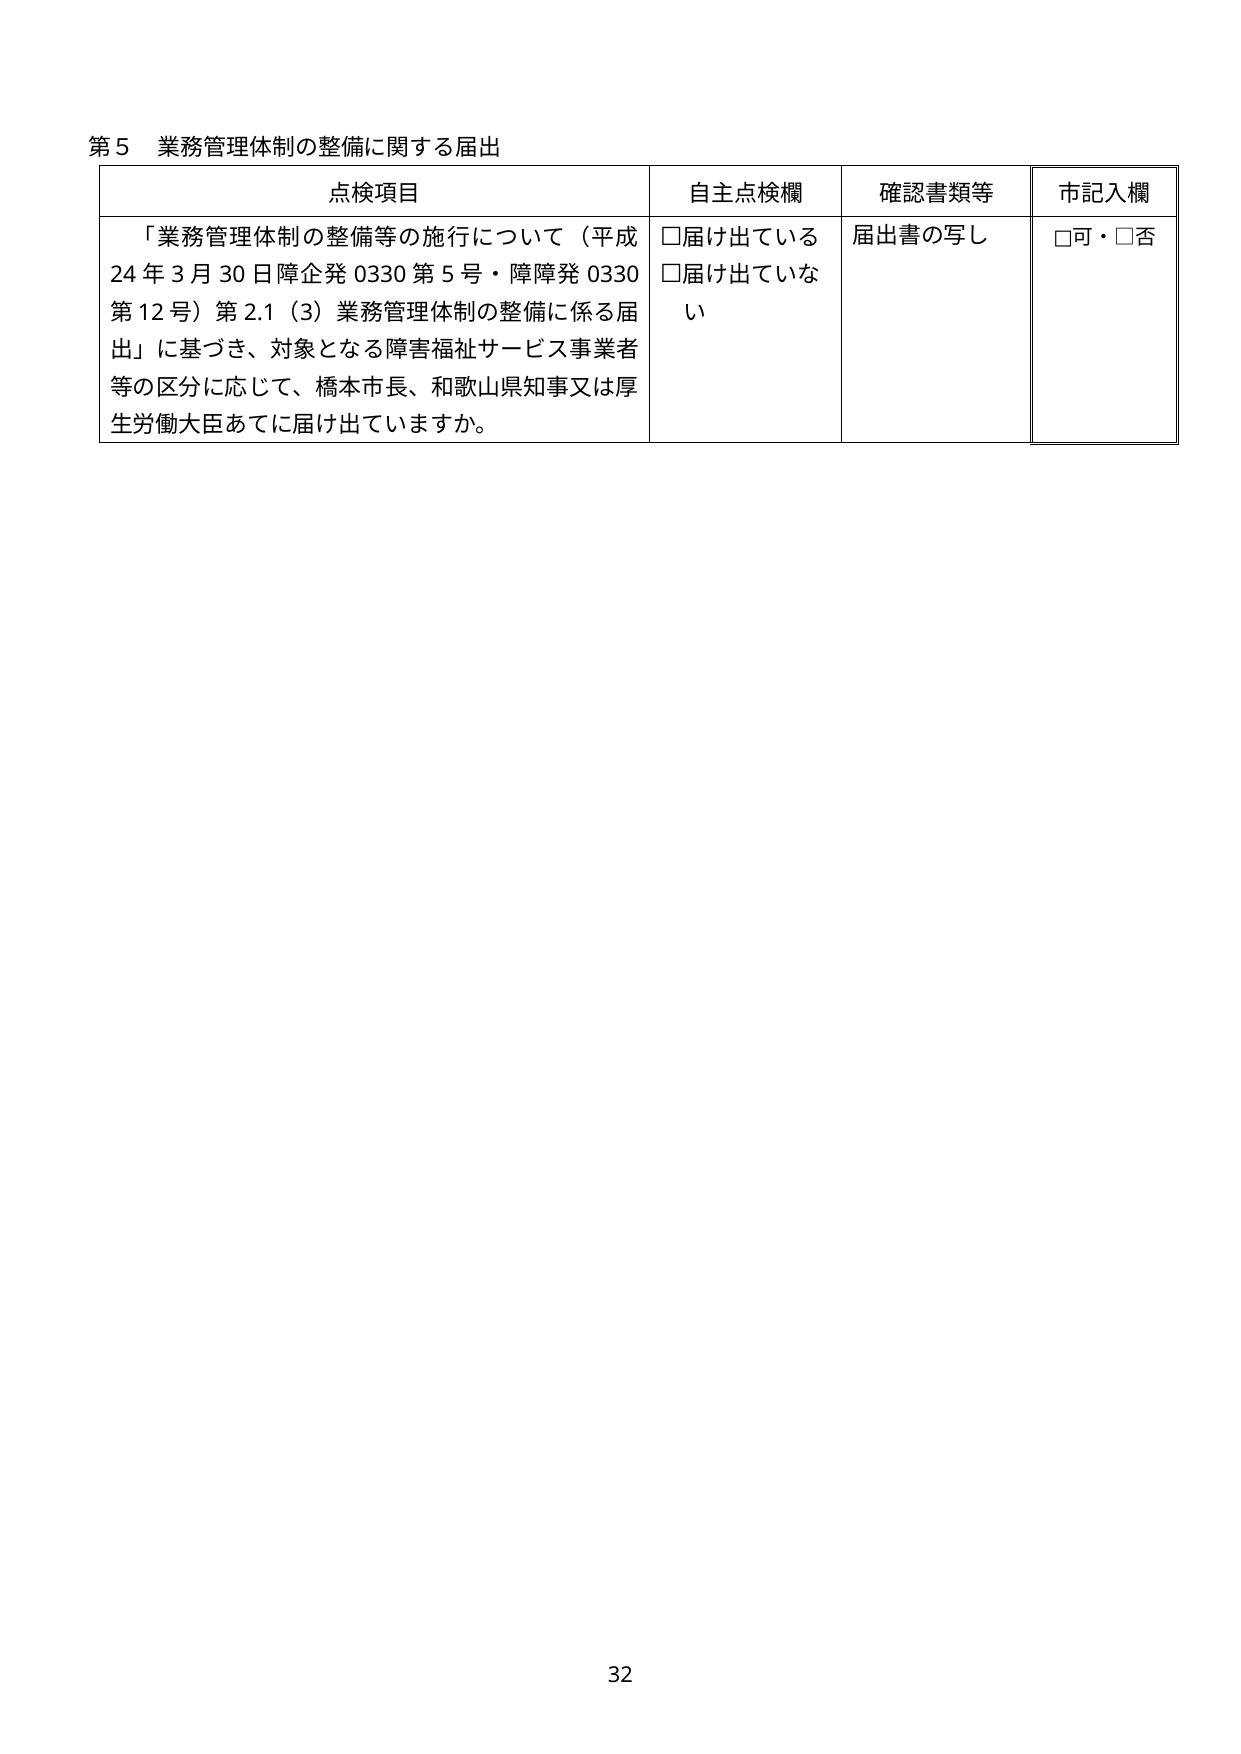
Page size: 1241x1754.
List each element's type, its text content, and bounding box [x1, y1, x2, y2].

table_cell □可・□否 [1033, 217, 1176, 442]
table_header 点検項目 [100, 166, 649, 216]
table_header 自主点検欄 [650, 166, 841, 216]
table_cell 届け出ている 届け出ていな い [650, 217, 841, 442]
table_cell 「業務管理体制の整備等の施行について（平成24年3月30日障企発0330第5号・障障発0330第12号）第2.1（3）業務管理体制の整備に係る届出」に基づき、対象となる障害福祉サービス事業者等の区分に応じて、橋本市長、和歌山県知事又は厚生労働大臣あてに届け出ていますか。 [100, 217, 649, 442]
table_cell 届出書の写し [842, 217, 1030, 442]
text 第５ 業務管理体制の整備に関する届出 [89, 127, 1152, 164]
table_header 確認書類等 [842, 166, 1030, 216]
table_header 市記入欄 [1033, 168, 1176, 216]
